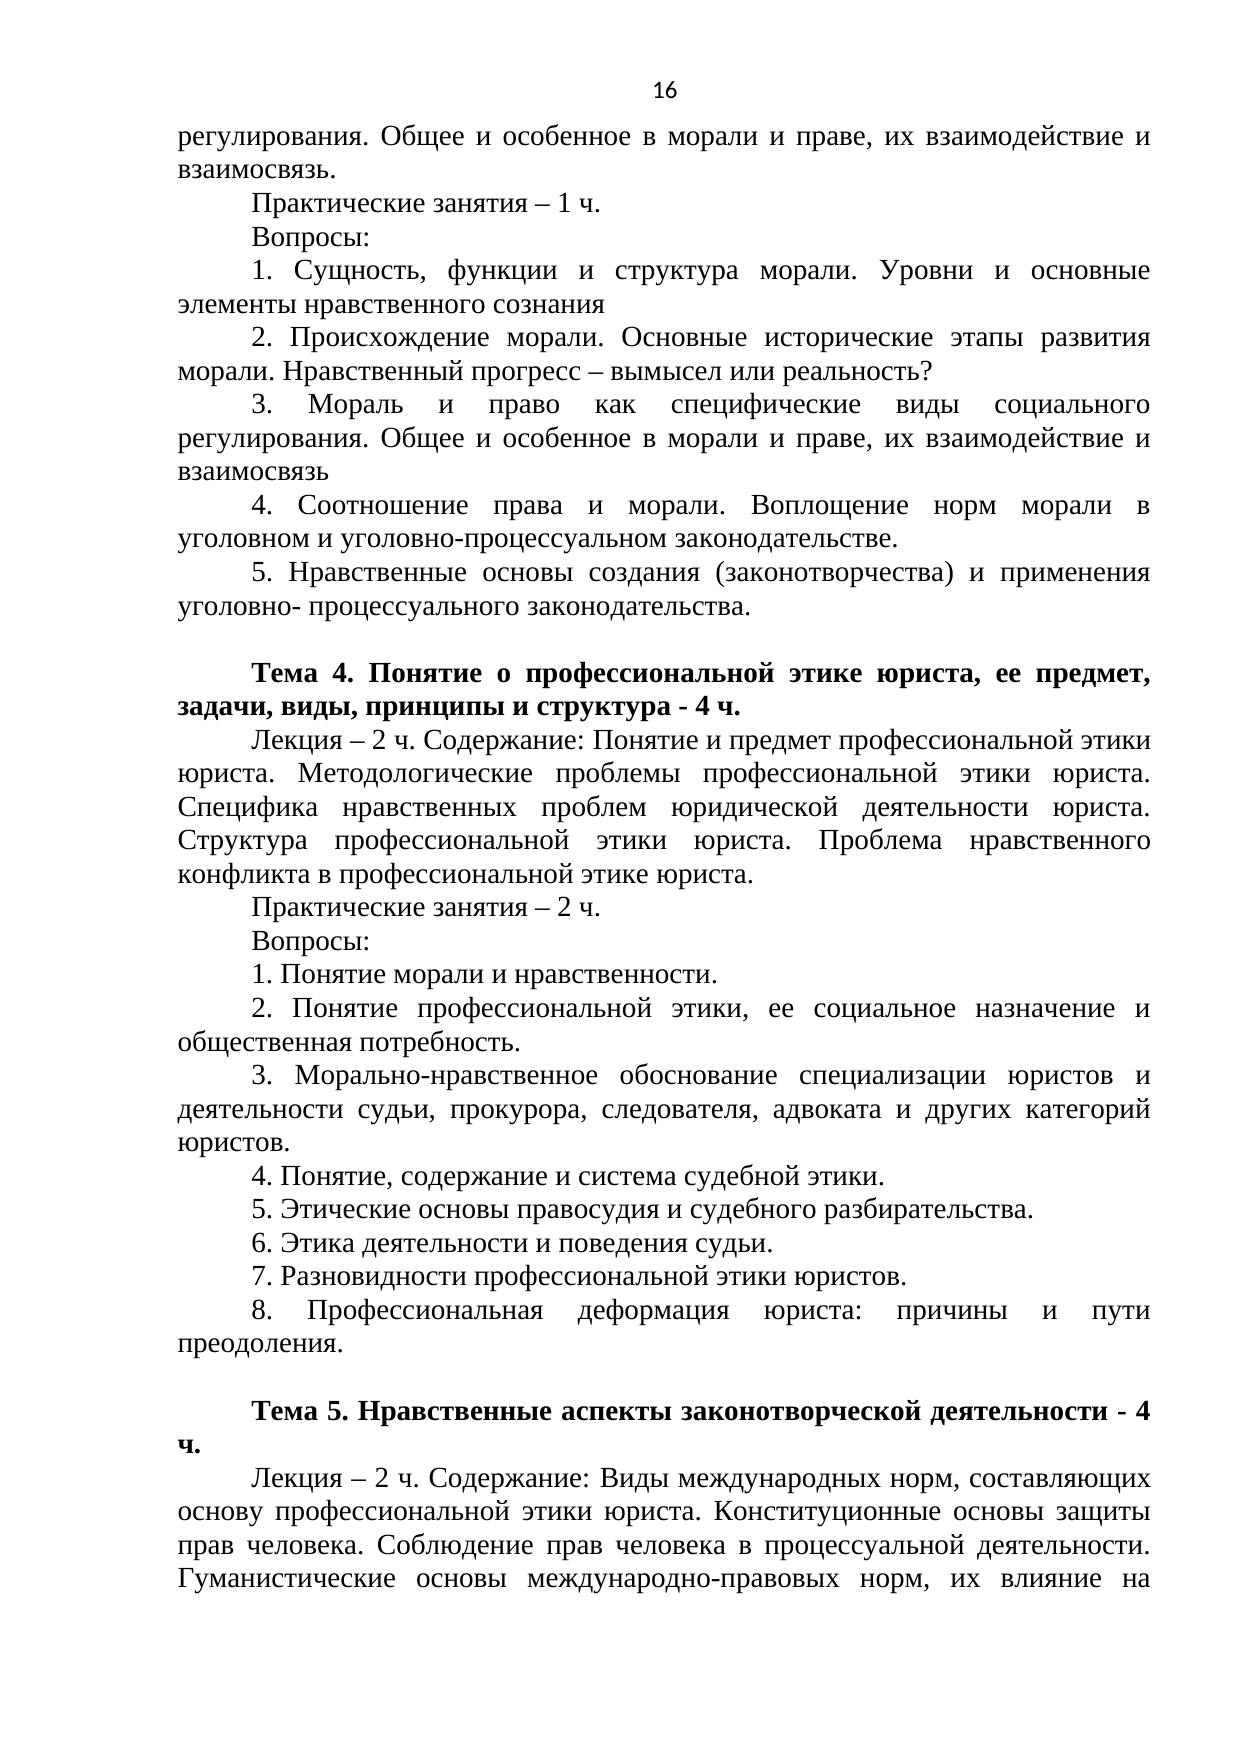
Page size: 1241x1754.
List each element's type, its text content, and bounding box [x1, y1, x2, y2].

text Практические занятия – 2 ч. [177, 889, 1152, 923]
text 5. Этические основы правосудия и судебного разбирательства. [177, 1191, 1152, 1225]
text 3. Мораль и право как специфические виды социального регулирования. Общее и особенное в морали и праве, их взаимодействие и взаимосвязь [177, 386, 1152, 487]
text 4. Соотношение права и морали. Воплощение норм морали в уголовном и уголовно-процессуальном законодательстве. [177, 487, 1152, 554]
text Вопросы: [177, 923, 1152, 957]
text Тема 4. Понятие о профессиональной этике юриста, ее предмет, задачи, виды, принципы и структура - 4 ч. [177, 655, 1152, 722]
text 1. Сущность, функции и структура морали. Уровни и основные элементы нравственного сознания [177, 252, 1152, 319]
text 8. Профессиональная деформация юриста: причины и пути преодоления. [177, 1292, 1152, 1359]
text 5. Нравственные основы создания (законотворчества) и применения уголовно- процессуального законодательства. [177, 554, 1152, 621]
text 3. Морально-нравственное обоснование специализации юристов и деятельности судьи, прокурора, следователя, адвоката и других категорий юристов. [177, 1057, 1152, 1158]
text 2. Происхождение морали. Основные исторические этапы развития морали. Нравственный прогресс – вымысел или реальность? [177, 319, 1152, 386]
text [177, 118, 1152, 185]
text 1. Понятие морали и нравственности. [177, 957, 1152, 990]
text 4. Понятие, содержание и система судебной этики. [177, 1158, 1152, 1191]
text Вопросы: [177, 219, 1152, 252]
text Практические занятия – 1 ч. [177, 185, 1152, 219]
text Тема 5. Нравственные аспекты законотворческой деятельности - 4 ч. [177, 1393, 1152, 1460]
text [177, 1460, 1152, 1594]
text Лекция – 2 ч. Содержание: Понятие и предмет профессиональной этики юриста. Методологические проблемы профессиональной этики юриста. Специфика нравственных проблем юридической деятельности юриста. Структура профессиональной этики юриста. Проблема нравственного конфликта в профессиональной этике юриста. [177, 722, 1152, 889]
text 2. Понятие профессиональной этики, ее социальное назначение и общественная потребность. [177, 990, 1152, 1057]
text 6. Этика деятельности и поведения судьи. [177, 1225, 1152, 1258]
text 7. Разновидности профессиональной этики юристов. [177, 1258, 1152, 1292]
